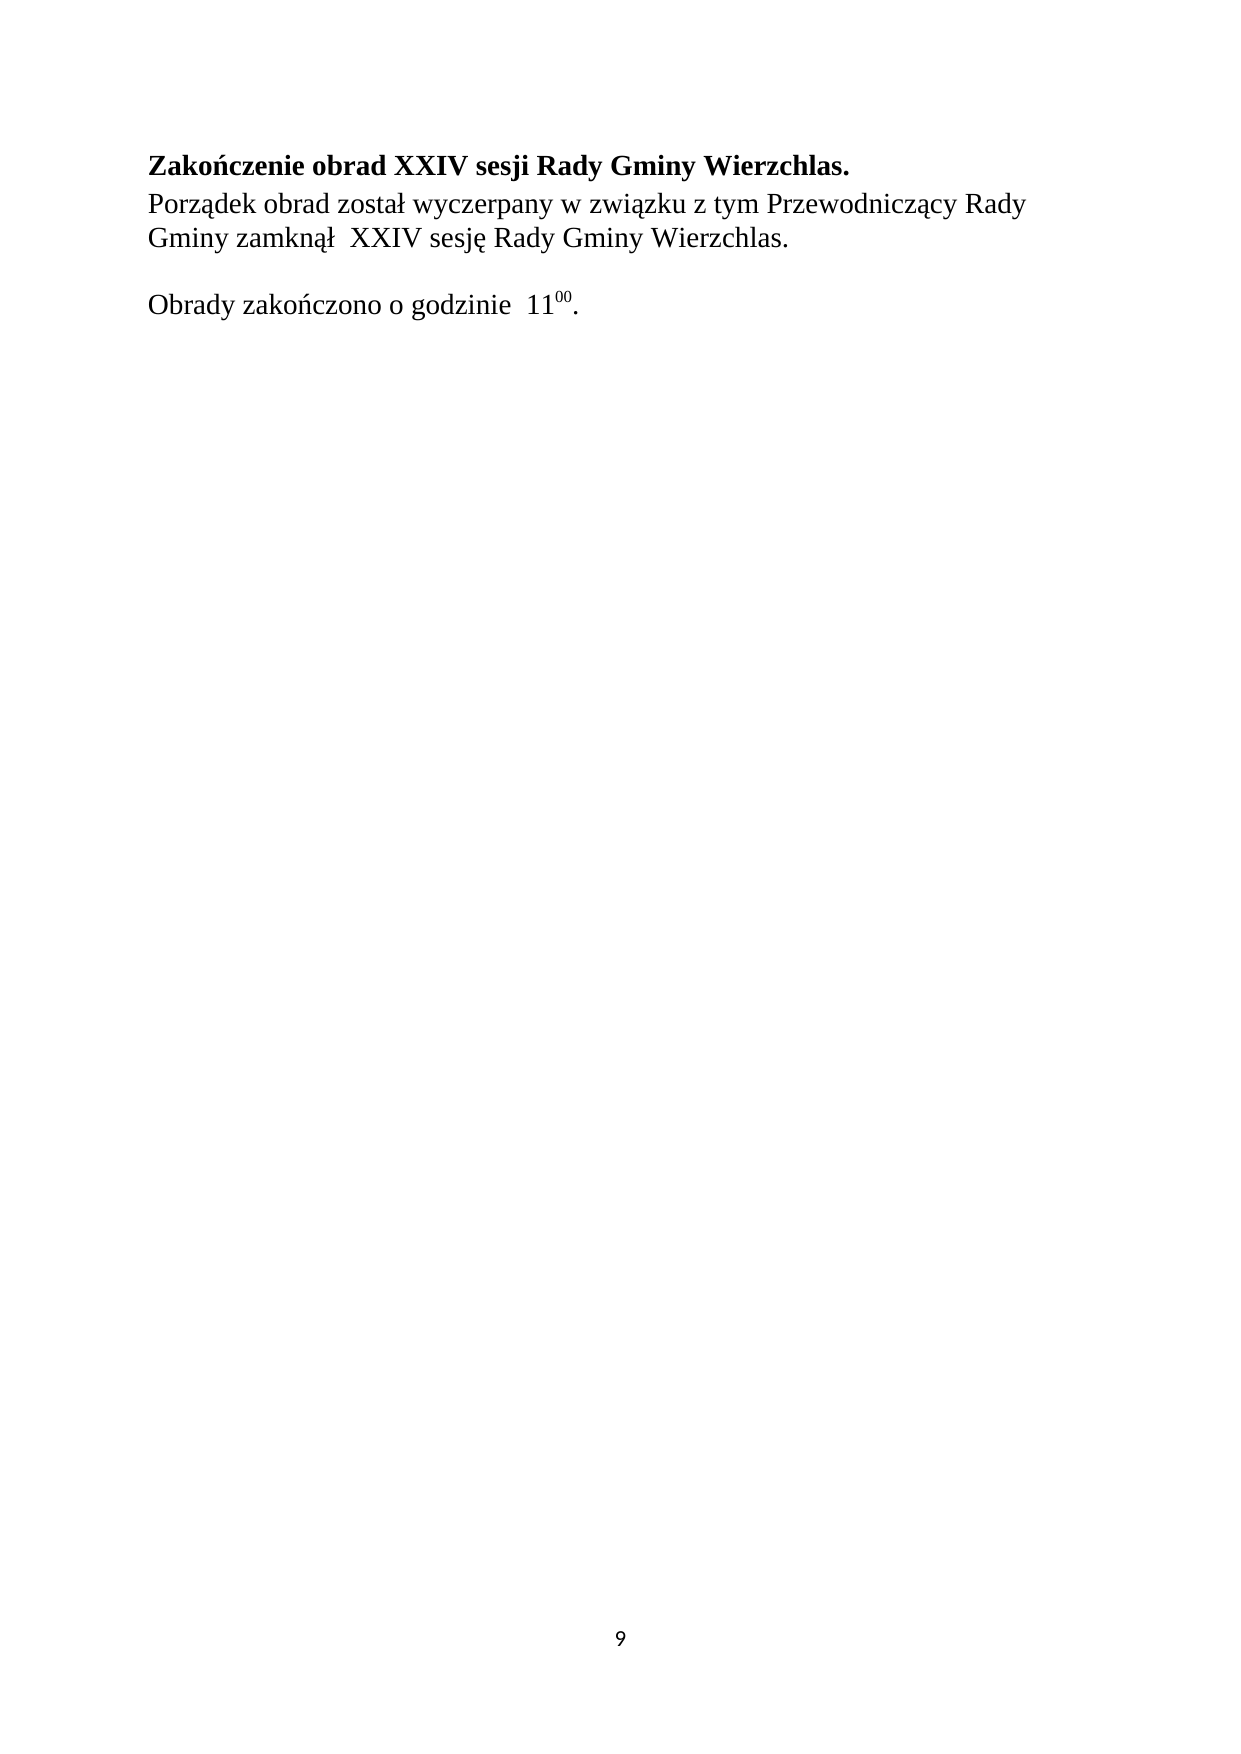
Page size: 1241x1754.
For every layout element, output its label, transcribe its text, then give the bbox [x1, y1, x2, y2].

text Porządek obrad został wyczerpany w związku z tym Przewodniczący Rady Gminy zamknął XXIV sesję Rady Gminy Wierzchlas. [148, 186, 1093, 253]
text Obrady zakończono o godzinie 1100. [148, 287, 1093, 320]
text Zakończenie obrad XXIV sesji Rady Gminy Wierzchlas. [148, 148, 1093, 181]
